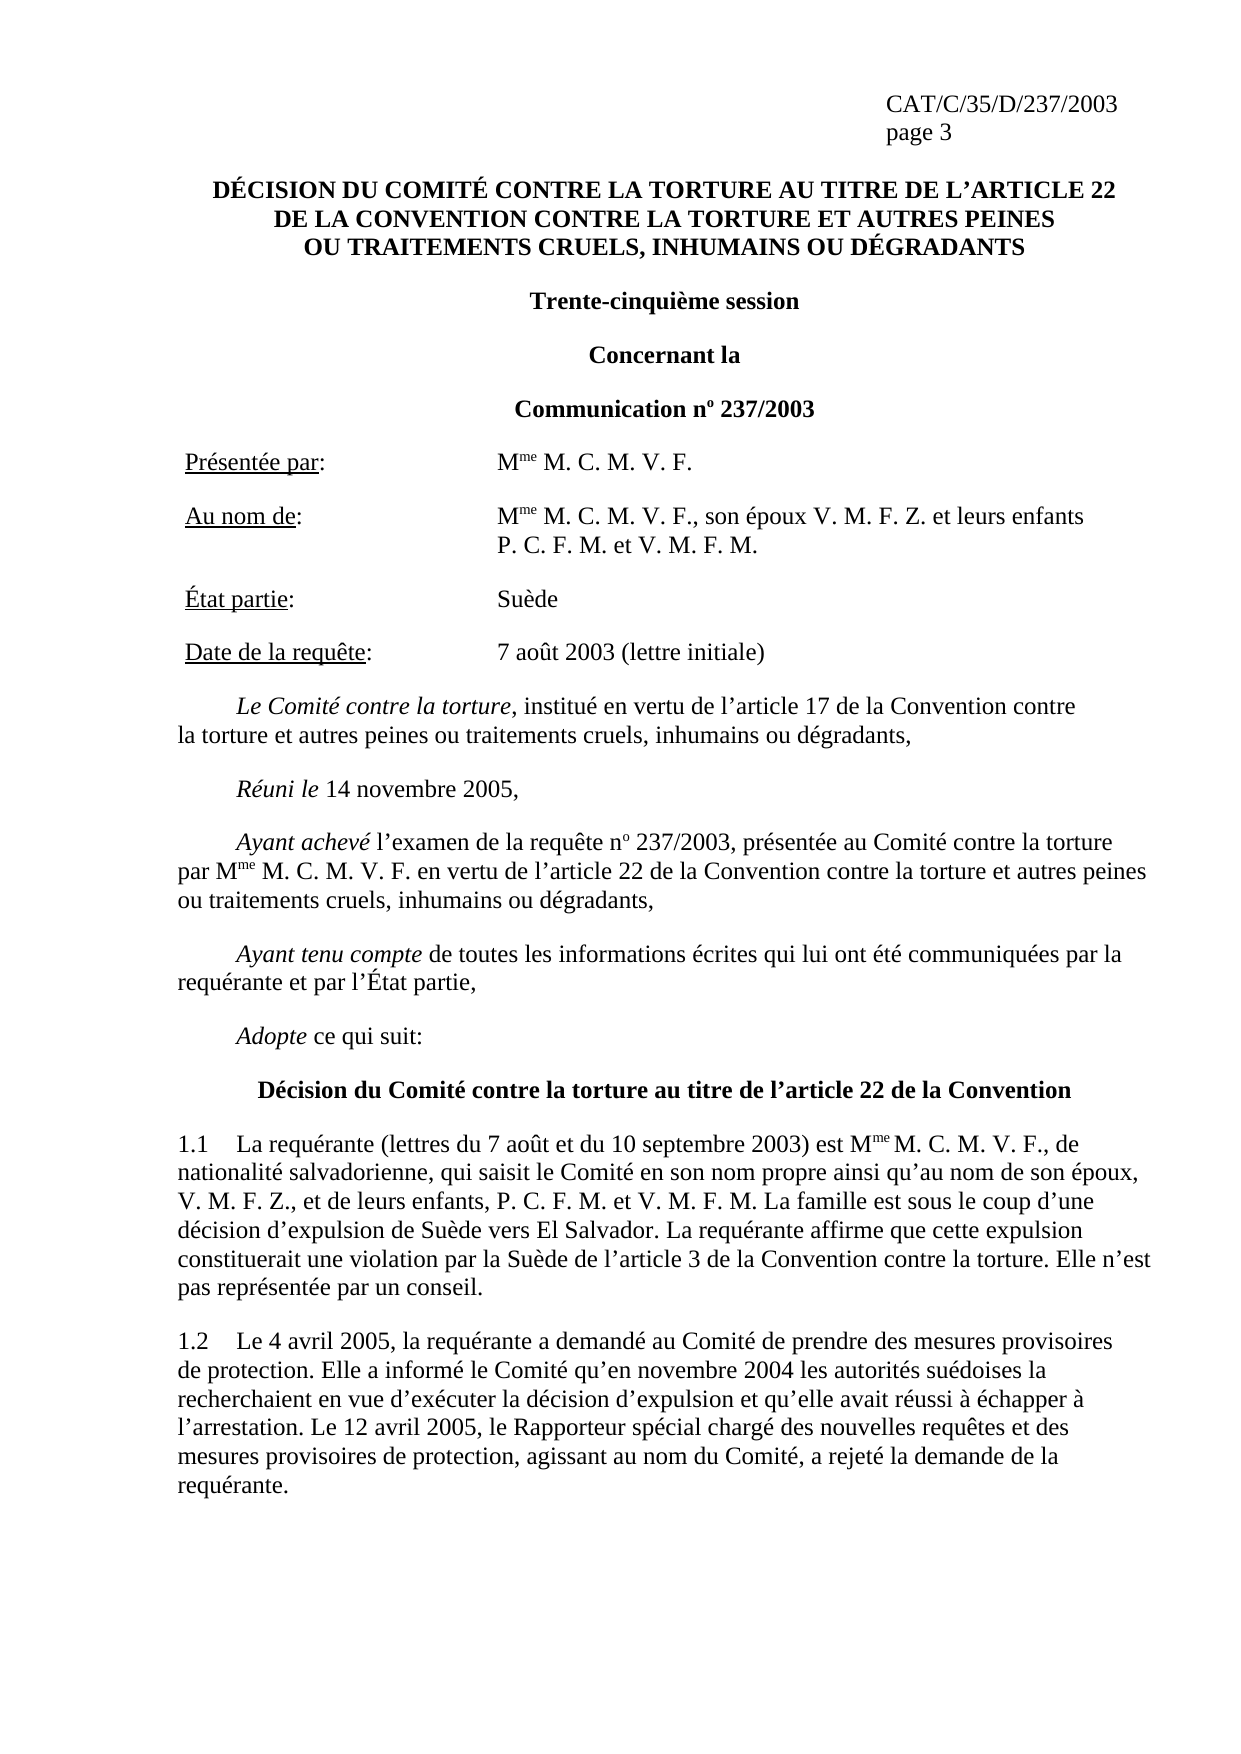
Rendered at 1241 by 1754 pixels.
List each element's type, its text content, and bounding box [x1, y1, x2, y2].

table_header Mme M. C. M. V. F. [490, 448, 1159, 501]
table_cell Au nom de: [177, 501, 489, 584]
text DÉCISION DU COMITÉ CONTRE LA TORTURE AU TITRE DE L’ARTICLE 22 DE LA CONVENTION CONTRE LA TORTURE ET AUTRES PEINES OU TRAITEMENTS CRUELS, INHUMAINS OU DÉGRADANTS [177, 175, 1152, 261]
text Trente-cinquième session [177, 286, 1152, 315]
text Décision du Comité contre la torture au titre de l’article 22 de la Convention [177, 1075, 1152, 1104]
table_header Présentée par: [177, 448, 489, 501]
text 1.2 Le 4 avril 2005, la requérante a demandé au Comité de prendre des mesures provisoires de protection. Elle a informé le Comité qu’en novembre 2004 les autorités suédoises la recherchaient en vue d’exécuter la décision d’expulsion et qu’elle avait réussi à échapper à l’arrestation. Le 12 avril 2005, le Rapporteur spécial chargé des nouvelles requêtes et des mesures provisoires de protection, agissant au nom du Comité, a rejeté la demande de la requérante. [177, 1326, 1152, 1499]
table_cell 7 août 2003 (lettre initiale) [490, 638, 1159, 691]
text Réuni le 14 novembre 2005, [177, 774, 1152, 802]
table_cell État partie: [177, 584, 489, 637]
text Communication no 237/2003 [177, 394, 1152, 422]
text Concernant la [177, 340, 1152, 369]
text Le Comité contre la torture, institué en vertu de l’article 17 de la Convention contre la torture et autres peines ou traitements cruels, inhumains ou dégradants, [177, 691, 1152, 749]
table_cell Suède [490, 584, 1159, 637]
text Adopte ce qui suit: [177, 1021, 1152, 1050]
table_cell Mme M. C. M. V. F., son époux V. M. F. Z. et leurs enfants P. C. F. M. et V. M. F. M. [490, 501, 1159, 584]
text Ayant achevé l’examen de la requête no 237/2003, présentée au Comité contre la torture par Mme M. C. M. V. F. en vertu de l’article 22 de la Convention contre la torture et autres peines ou traitements cruels, inhumains ou dégradants, [177, 827, 1152, 914]
table_cell Date de la requête: [177, 638, 489, 691]
text Ayant tenu compte de toutes les informations écrites qui lui ont été communiquées par la requérante et par l’État partie, [177, 939, 1152, 996]
text 1.1 La requérante (lettres du 7 août et du 10 septembre 2003) est Mme M. C. M. V. F., de nationalité salvadorienne, qui saisit le Comité en son nom propre ainsi qu’au nom de son époux, V. M. F. Z., et de leurs enfants, P. C. F. M. et V. M. F. M. La famille est sous le coup d’une décision d’expulsion de Suède vers El Salvador. La requérante affirme que cette expulsion constituerait une violation par la Suède de l’article 3 de la Convention contre la torture. Elle n’est pas représentée par un conseil. [177, 1129, 1152, 1301]
